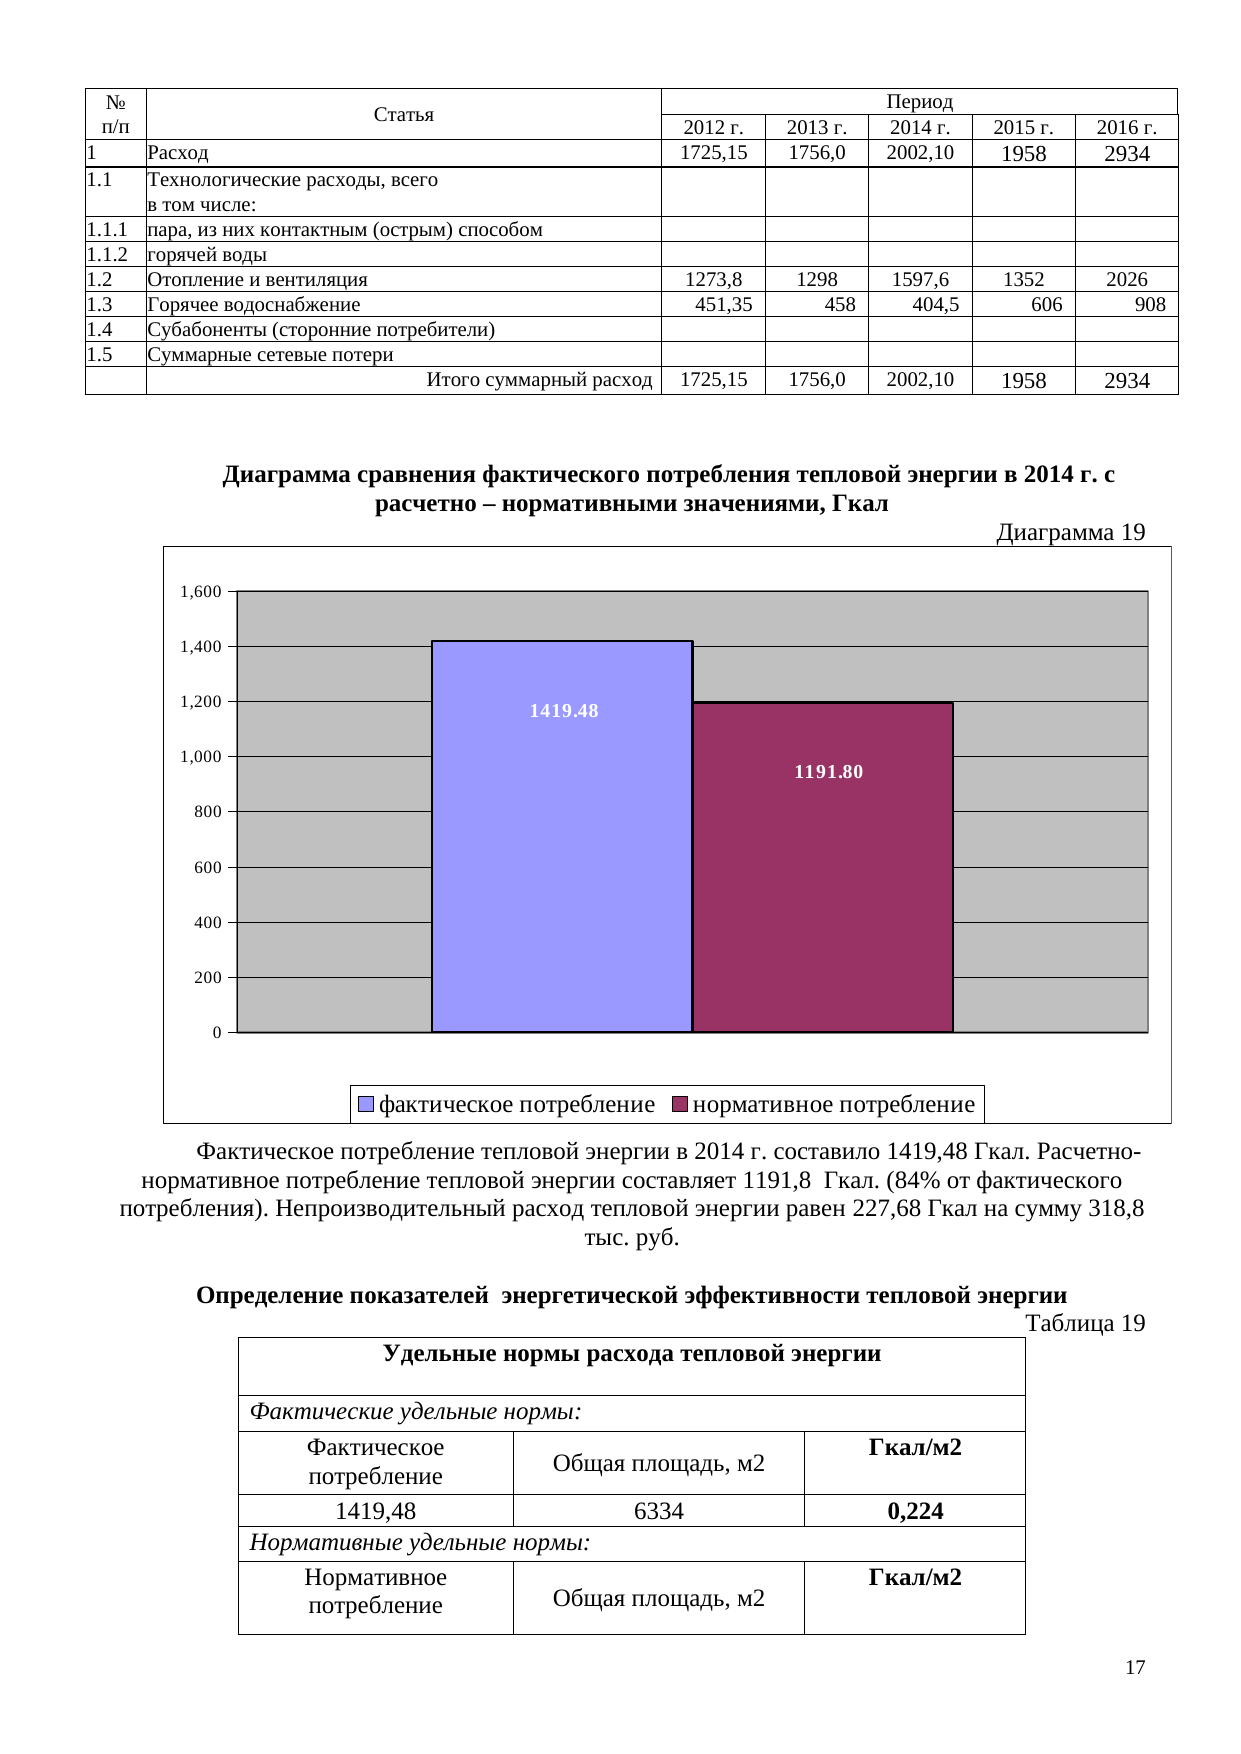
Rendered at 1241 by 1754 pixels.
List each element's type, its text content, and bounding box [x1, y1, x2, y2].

table_cell 1756,0 [766, 140, 868, 166]
table_cell [1076, 217, 1178, 241]
table_cell [973, 317, 1075, 341]
table_cell 2934 [1076, 140, 1178, 166]
text Таблица 19 [118, 1308, 1146, 1337]
table_cell Общая площадь, м2 [514, 1432, 804, 1493]
table_cell Расход [147, 140, 661, 166]
table_cell [766, 217, 868, 241]
table_cell [973, 242, 1075, 266]
table_cell Отопление и вентиляция [147, 267, 661, 291]
table_cell 1.1.2 [86, 242, 146, 266]
table_cell 606 [973, 292, 1075, 316]
table_cell [662, 217, 765, 241]
table_cell [662, 342, 765, 366]
table_cell Горячее водоснабжение [147, 292, 661, 316]
table_cell [766, 168, 868, 216]
table_cell пара, из них контактным (острым) способом [147, 217, 661, 241]
table_cell [1076, 242, 1178, 266]
table_cell Итого суммарный расход [147, 367, 661, 393]
table_cell Нормативное потребление [239, 1562, 513, 1634]
table_cell 1756,0 [766, 367, 868, 393]
table_cell [766, 317, 868, 341]
table_cell 458 [766, 292, 868, 316]
table_cell [869, 217, 972, 241]
text Диаграмма 19 [118, 517, 1146, 546]
table_cell 1.1.1 [86, 217, 146, 241]
table_cell 1352 [973, 267, 1075, 291]
text Диаграмма сравнения фактического потребления тепловой энергии в 2014 г. с расчетно – нормативными значениями, Гкал [118, 459, 1146, 517]
table_cell 1298 [766, 267, 868, 291]
text Определение показателей энергетической эффективности тепловой энергии [118, 1280, 1146, 1308]
table_cell 1.5 [86, 342, 146, 366]
table_cell [869, 242, 972, 266]
table_cell Фактические удельные нормы: [239, 1396, 1025, 1431]
table_cell 2013 г. [766, 115, 868, 139]
table_cell 2026 [1076, 267, 1178, 291]
table_cell 1725,15 [662, 367, 765, 393]
table_cell [869, 342, 972, 366]
table_cell 2015 г. [973, 115, 1075, 139]
table_cell 2016 г. [1076, 115, 1178, 139]
table_cell [662, 168, 765, 216]
table_cell 2014 г. [869, 115, 972, 139]
table_cell [1076, 168, 1178, 216]
table_cell [1076, 317, 1178, 341]
table_cell [973, 217, 1075, 241]
table_cell 1 [86, 140, 146, 166]
table_cell [973, 342, 1075, 366]
table_cell [869, 317, 972, 341]
table_cell горячей воды [147, 242, 661, 266]
table_header № п/п [86, 89, 146, 139]
table_header Период [662, 89, 1177, 114]
table_header Статья [147, 89, 661, 139]
table_cell Нормативные удельные нормы: [239, 1527, 1025, 1561]
table_cell [662, 317, 765, 341]
table_cell 0,224 [805, 1495, 1025, 1526]
table_cell 1958 [973, 140, 1075, 166]
table_cell 1725,15 [662, 140, 765, 166]
table_cell 1.4 [86, 317, 146, 341]
table_header Удельные нормы расхода тепловой энергии [239, 1338, 1025, 1395]
table_cell 404,5 [869, 292, 972, 316]
table_cell 1.3 [86, 292, 146, 316]
table_cell Фактическое потребление [239, 1432, 513, 1493]
table_cell [766, 342, 868, 366]
table_cell Общая площадь, м2 [514, 1562, 804, 1634]
table_cell [662, 242, 765, 266]
table_cell [869, 168, 972, 216]
table_cell 2012 г. [662, 115, 765, 139]
table_cell 1597,6 [869, 267, 972, 291]
table_cell 1.2 [86, 267, 146, 291]
table_cell 2002,10 [869, 140, 972, 166]
table_cell Гкал/м2 [805, 1432, 1025, 1493]
table_cell [973, 168, 1075, 216]
table_cell 1958 [973, 367, 1075, 393]
table_cell [766, 242, 868, 266]
table_cell [86, 367, 146, 393]
table_cell 6334 [514, 1495, 804, 1526]
table_cell 1419,48 [239, 1495, 513, 1526]
table_cell Суммарные сетевые потери [147, 342, 661, 366]
table_cell 451,35 [662, 292, 765, 316]
table_cell 1.1 [86, 168, 146, 216]
table_cell Технологические расходы, всего в том числе: [147, 168, 661, 216]
text Фактическое потребление тепловой энергии в 2014 г. составило 1419,48 Гкал. Расчетно-нормативное потребление тепловой энергии составляет 1191,8 Гкал. (84% от фактического потребления). Непроизводительный расход тепловой энергии равен 227,68 Гкал на сумму 318,8 тыс. руб. [118, 1136, 1146, 1251]
table_cell 2002,10 [869, 367, 972, 393]
table_cell Гкал/м2 [805, 1562, 1025, 1634]
table_cell [1076, 342, 1178, 366]
table_cell 2934 [1076, 367, 1178, 393]
table_cell 908 [1076, 292, 1178, 316]
table_cell 1273,8 [662, 267, 765, 291]
table_cell Субабоненты (сторонние потребители) [147, 317, 661, 341]
